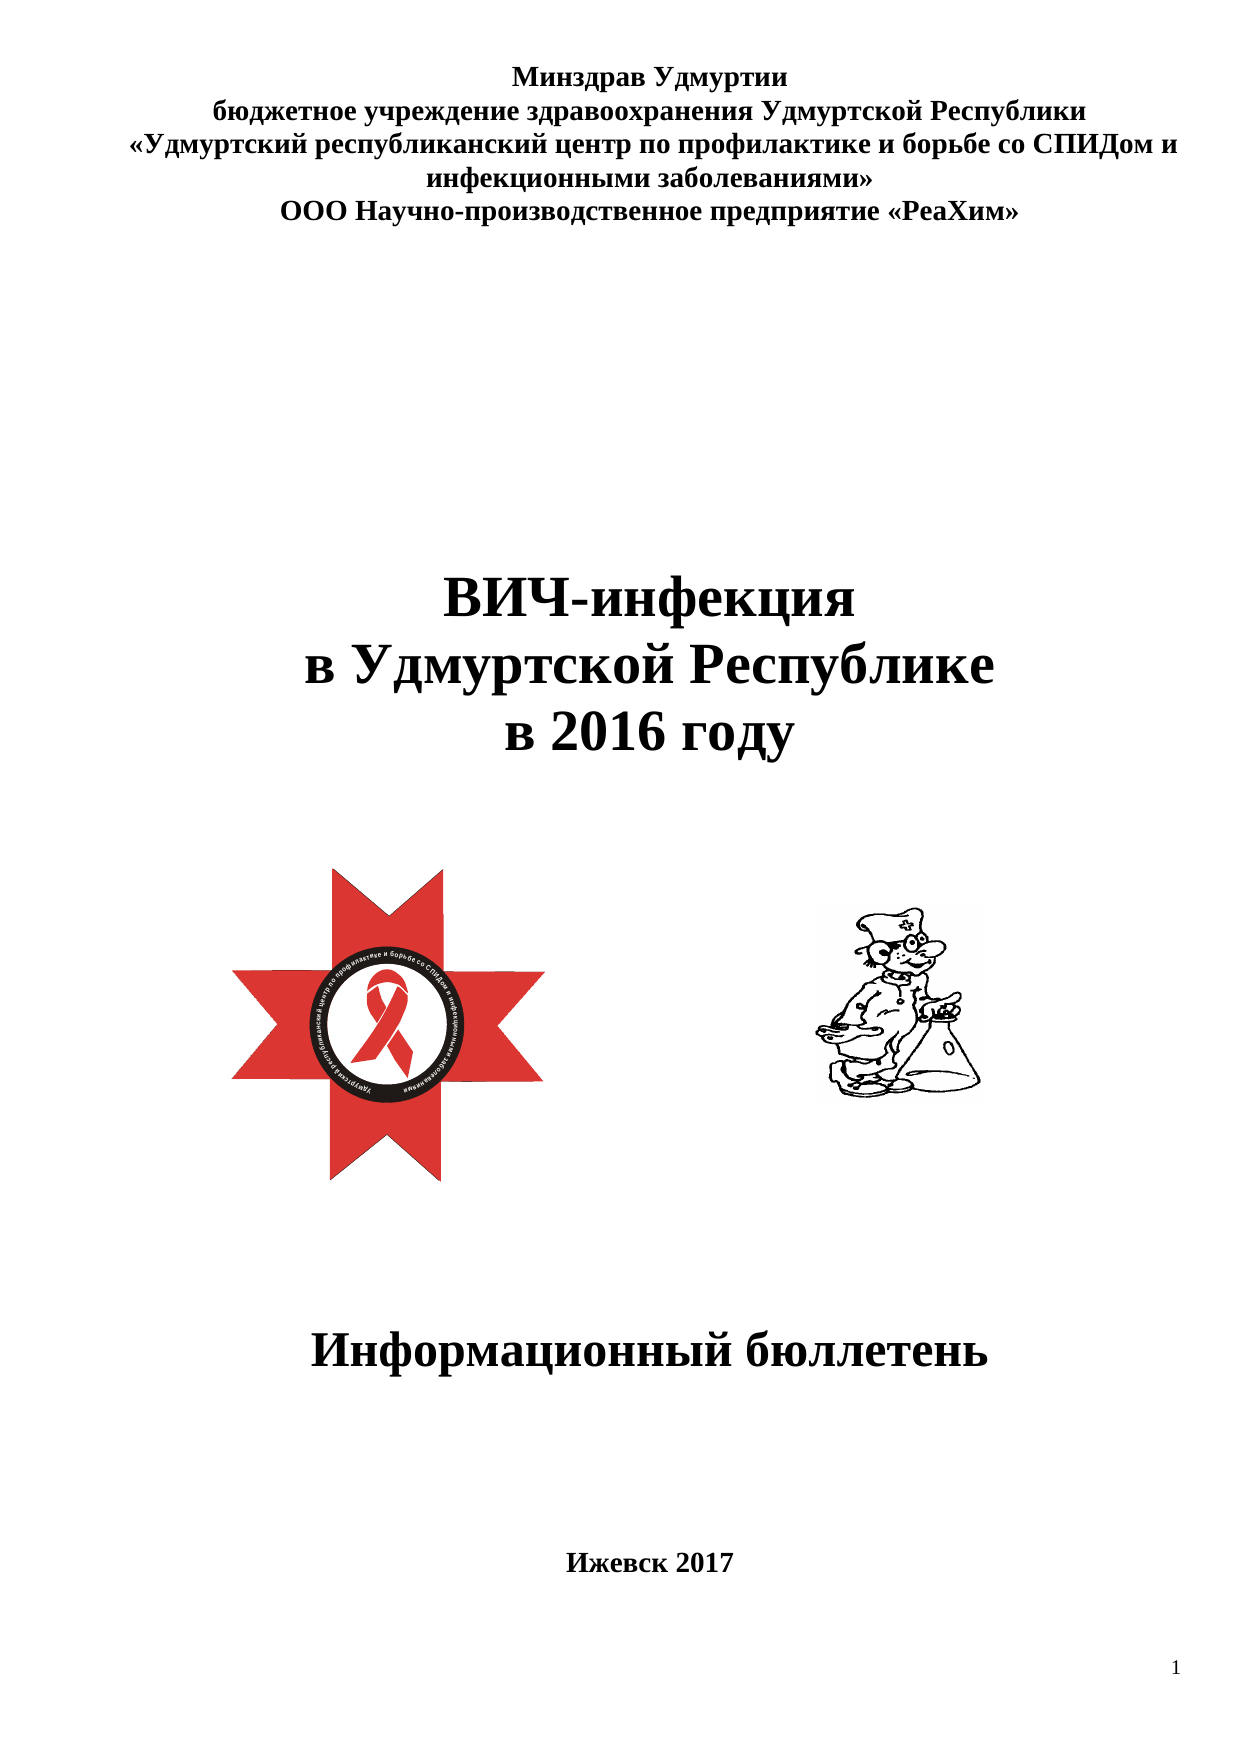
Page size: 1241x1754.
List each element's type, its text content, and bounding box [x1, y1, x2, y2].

picture [811, 904, 985, 1102]
subtitle Ижевск 2017 [118, 1545, 1181, 1578]
text в 2016 году [118, 696, 1181, 763]
text в Удмуртской Республике [118, 629, 1181, 696]
subtitle Информационный бюллетень [118, 1319, 1181, 1377]
text Минздрав Удмуртии [118, 59, 1181, 93]
title «Удмуртский республиканский центр по профилактике и борьбе со СПИДом и инфекционными заболеваниями» [118, 126, 1181, 193]
text бюджетное учреждение здравоохранения Удмуртской Республики [118, 93, 1181, 126]
text ООО Научно-производственное предприятие «РеаХим» [118, 193, 1181, 227]
subtitle ВИЧ-инфекция [118, 562, 1181, 629]
